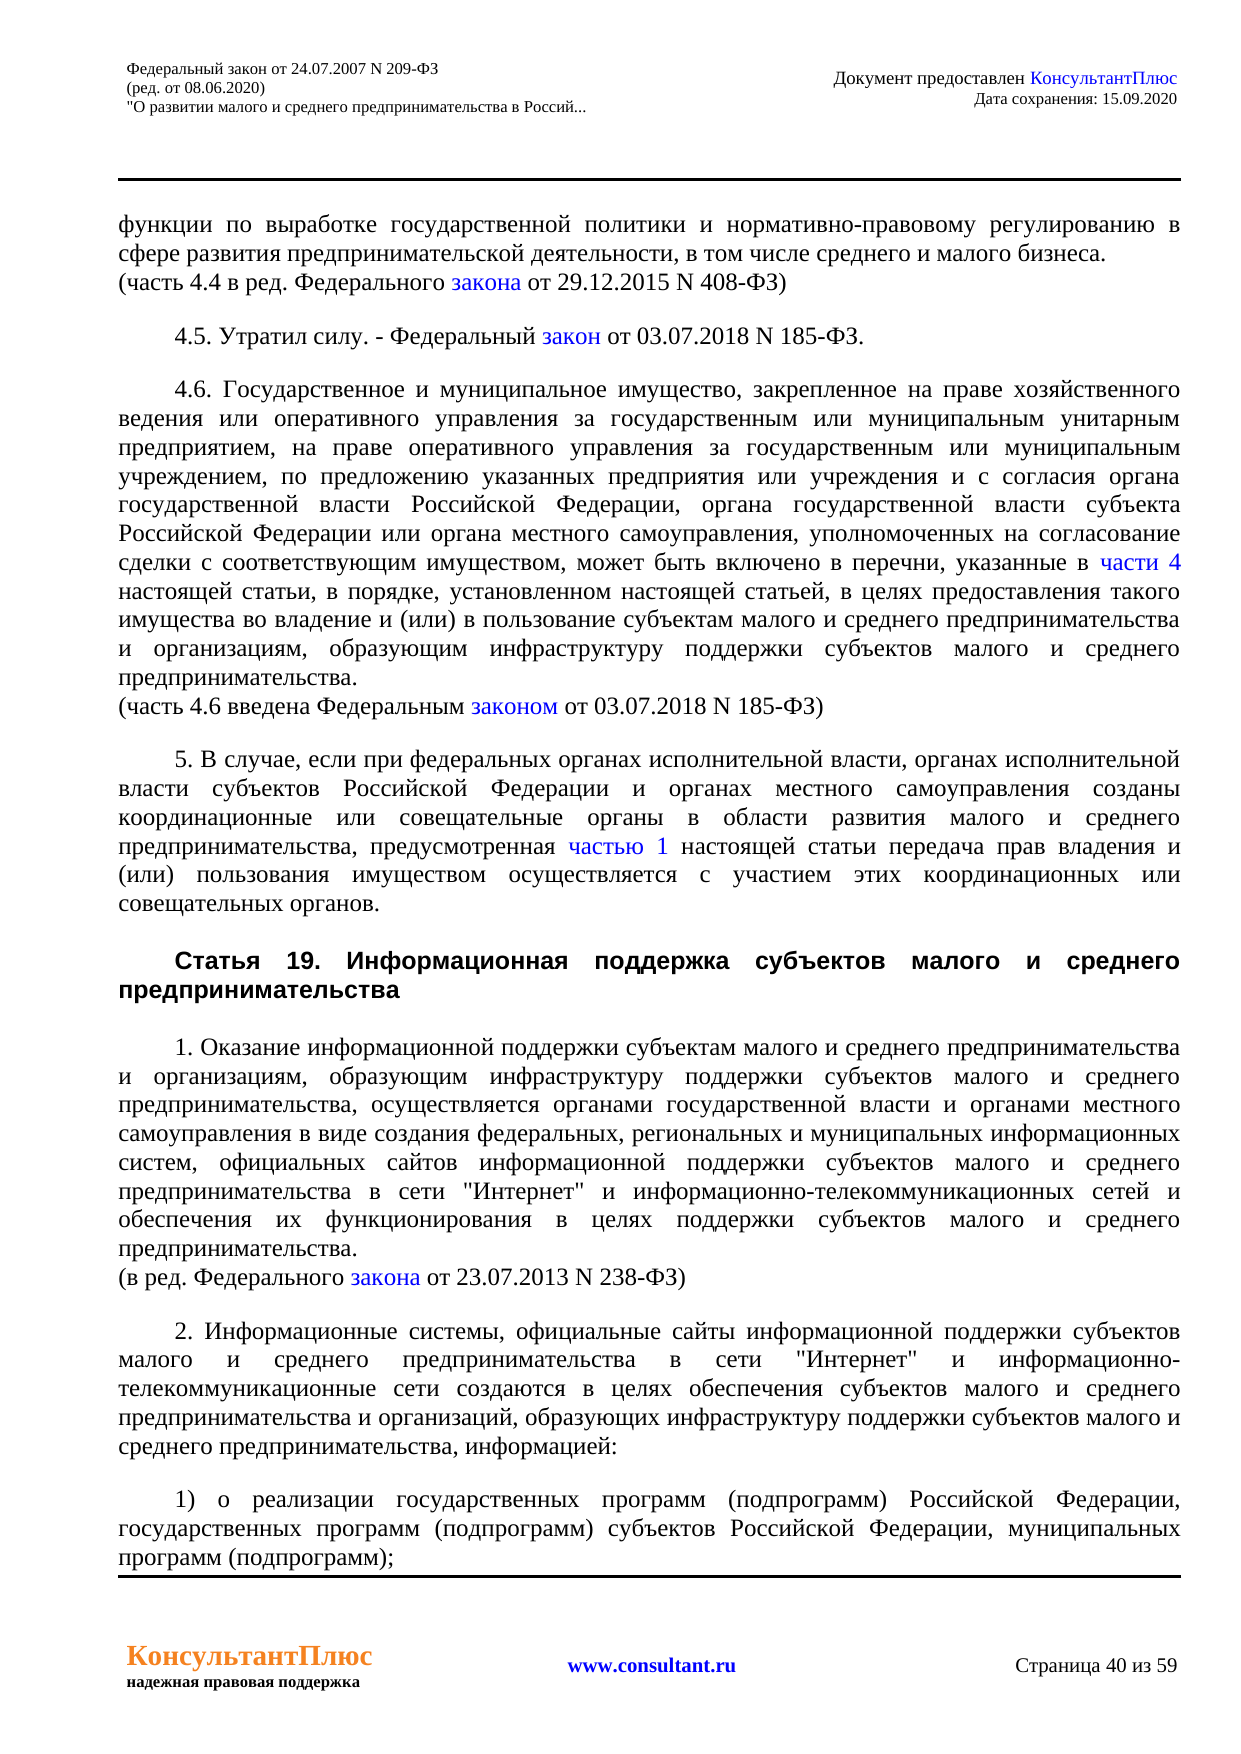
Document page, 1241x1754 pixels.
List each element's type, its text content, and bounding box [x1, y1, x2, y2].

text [118, 209, 1181, 267]
text 1) о реализации государственных программ (подпрограмм) Российской Федерации, государственных программ (подпрограмм) субъектов Российской Федерации, муниципальных программ (подпрограмм); [118, 1484, 1181, 1571]
text (часть 4.4 в ред. Федерального закона от 29.12.2015 N 408-ФЗ) [118, 267, 1181, 296]
text 4.6. Государственное и муниципальное имущество, закрепленное на праве хозяйственного ведения или оперативного управления за государственным или муниципальным унитарным предприятием, на праве оперативного управления за государственным или муниципальным учреждением, по предложению указанных предприятия или учреждения и с согласия органа государственной власти Российской Федерации, органа государственной власти субъекта Российской Федерации или органа местного самоуправления, уполномоченных на согласование сделки с соответствующим имуществом, может быть включено в перечни, указанные в части 4 настоящей статьи, в порядке, установленном настоящей статьей, в целях предоставления такого имущества во владение и (или) в пользование субъектам малого и среднего предпринимательства и организациям, образующим инфраструктуру поддержки субъектов малого и среднего предпринимательства. [118, 374, 1181, 691]
text 1. Оказание информационной поддержки субъектам малого и среднего предпринимательства и организациям, образующим инфраструктуру поддержки субъектов малого и среднего предпринимательства, осуществляется органами государственной власти и органами местного самоуправления в виде создания федеральных, региональных и муниципальных информационных систем, официальных сайтов информационной поддержки субъектов малого и среднего предпринимательства в сети "Интернет" и информационно-телекоммуникационных сетей и обеспечения их функционирования в целях поддержки субъектов малого и среднего предпринимательства. [118, 1032, 1181, 1262]
text 4.5. Утратил силу. - Федеральный закон от 03.07.2018 N 185-ФЗ. [118, 321, 1181, 349]
text (в ред. Федерального закона от 23.07.2013 N 238-ФЗ) [118, 1262, 1181, 1291]
text 5. В случае, если при федеральных органах исполнительной власти, органах исполнительной власти субъектов Российской Федерации и органах местного самоуправления созданы координационные или совещательные органы в области развития малого и среднего предпринимательства, предусмотренная частью 1 настоящей статьи передача прав владения и (или) пользования имуществом осуществляется с участием этих координационных или совещательных органов. [118, 744, 1181, 917]
text (часть 4.6 введена Федеральным законом от 03.07.2018 N 185-ФЗ) [118, 691, 1181, 719]
title Статья 19. Информационная поддержка субъектов малого и среднего предпринимательства [118, 946, 1181, 1003]
text 2. Информационные системы, официальные сайты информационной поддержки субъектов малого и среднего предпринимательства в сети "Интернет" и информационно-телекоммуникационные сети создаются в целях обеспечения субъектов малого и среднего предпринимательства и организаций, образующих инфраструктуру поддержки субъектов малого и среднего предпринимательства, информацией: [118, 1316, 1181, 1459]
